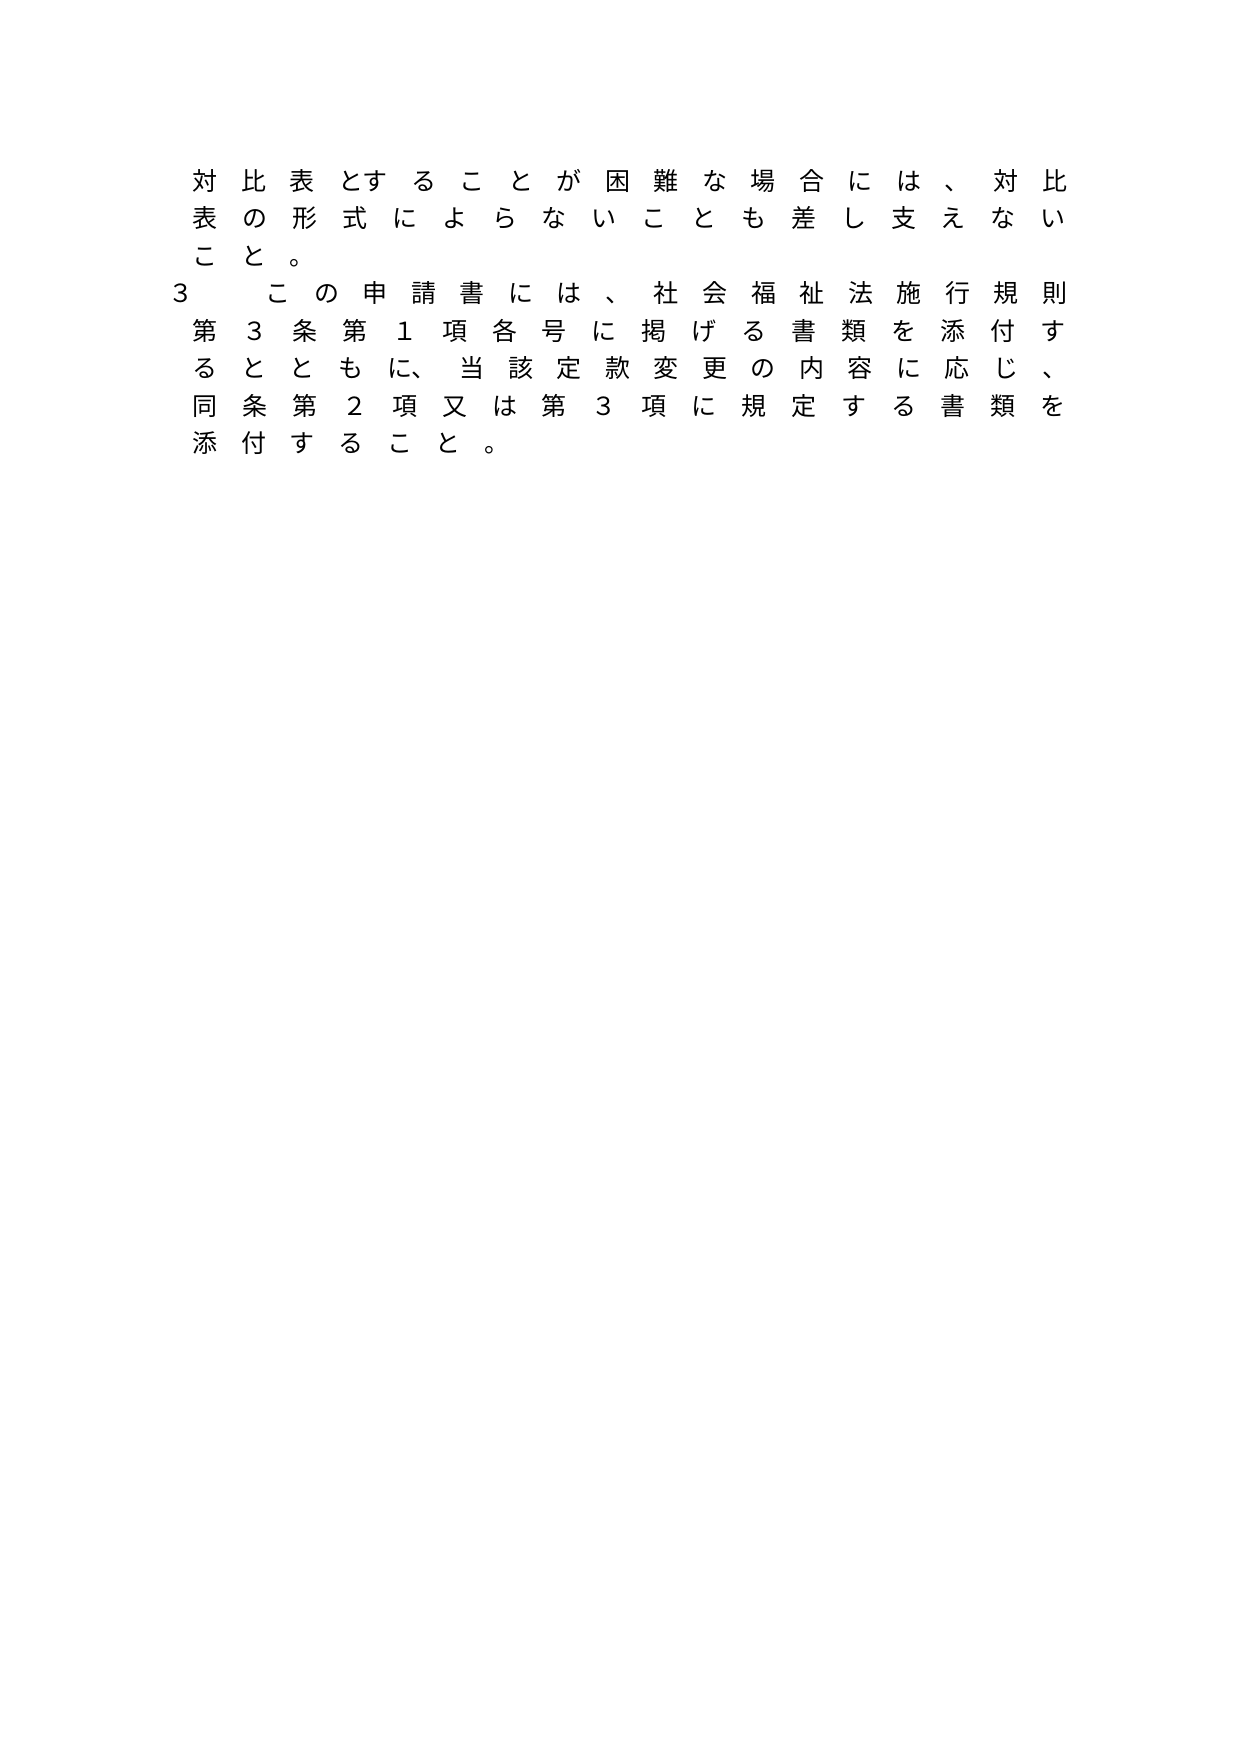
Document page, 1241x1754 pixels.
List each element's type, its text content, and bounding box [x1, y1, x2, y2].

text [120, 161, 1091, 273]
text ３ この申請書には、社会福祉法施行規則第３条第１項各号に掲げる書類を添付するとともに、当該定款変更の内容に応じ、同条第２項又は第３項に規定する書類を添付すること。 [120, 273, 1091, 461]
